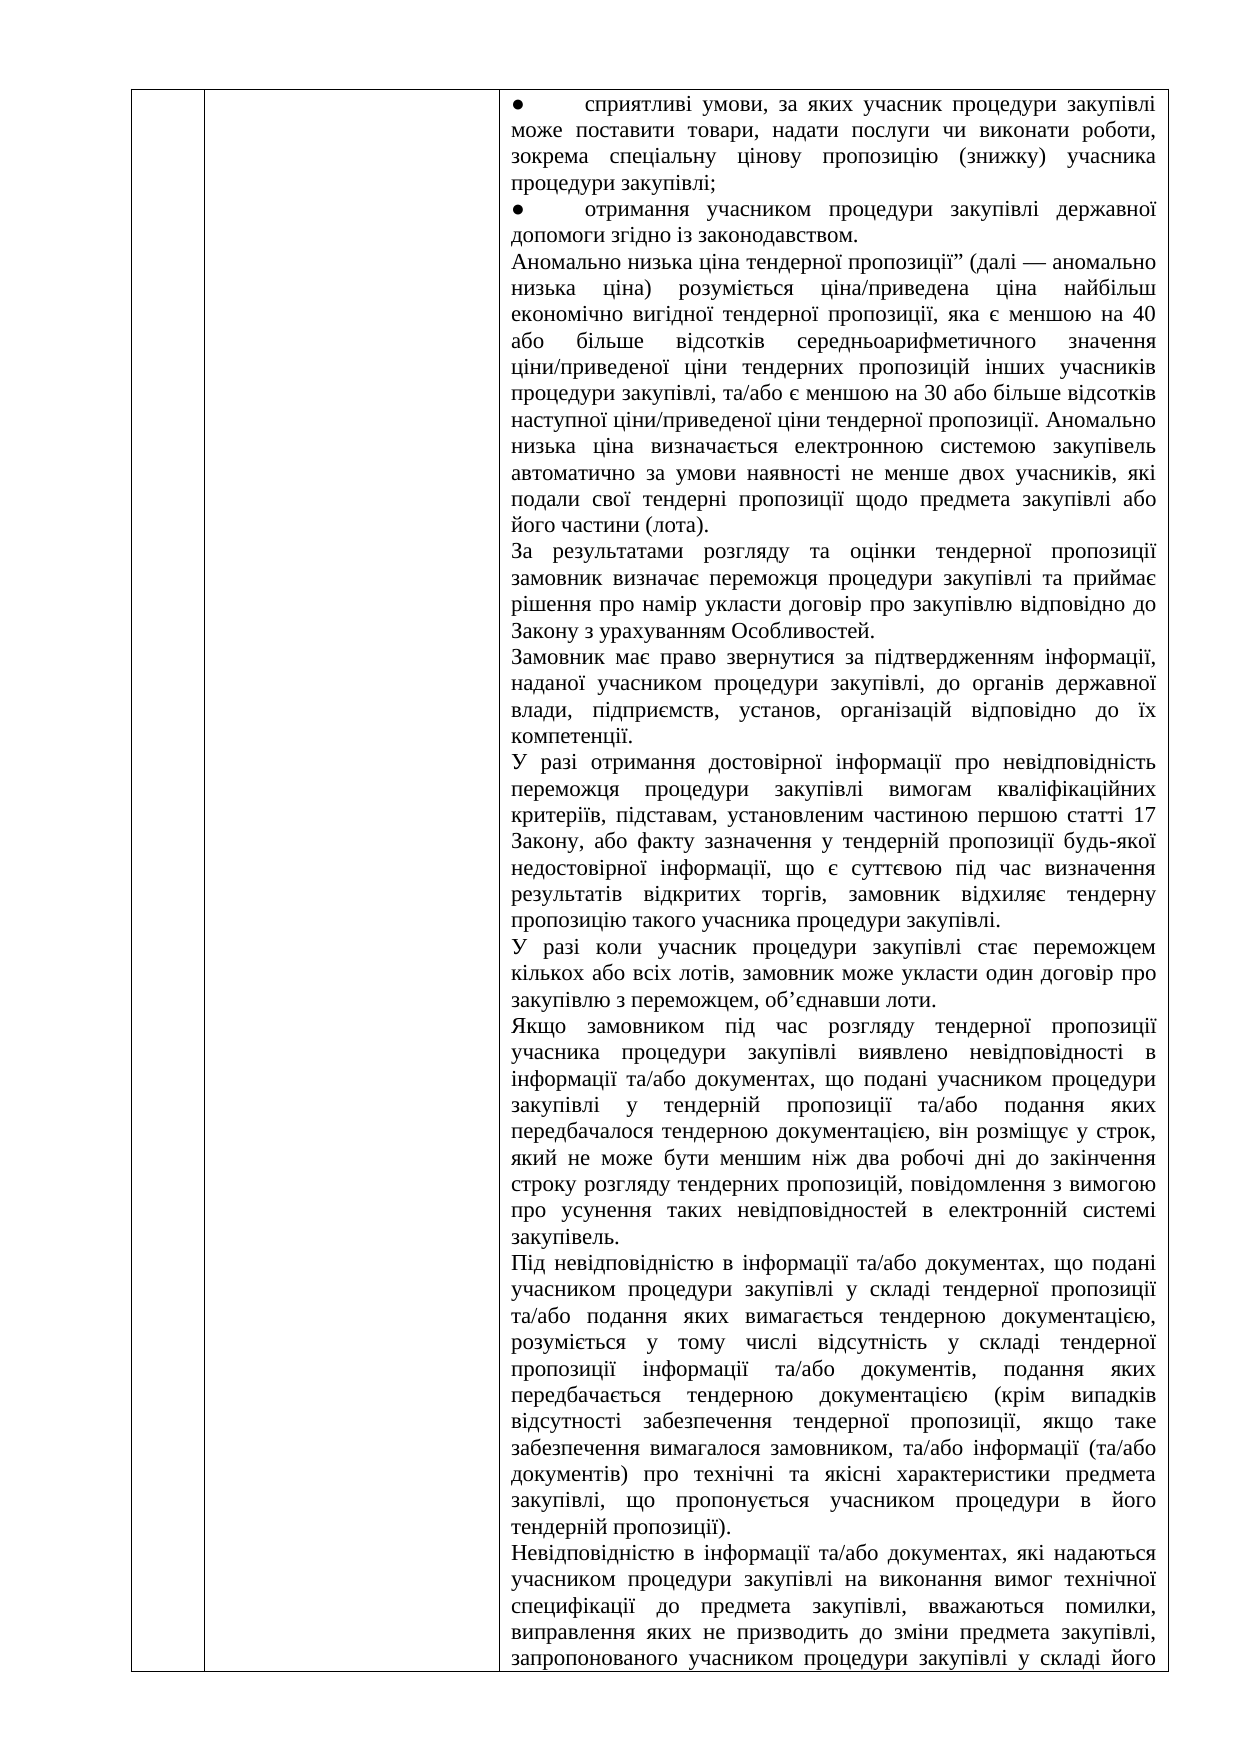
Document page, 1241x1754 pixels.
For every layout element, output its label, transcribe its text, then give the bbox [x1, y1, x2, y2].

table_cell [205, 90, 499, 1671]
table_cell 1 [132, 90, 204, 1671]
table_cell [500, 90, 1168, 1671]
